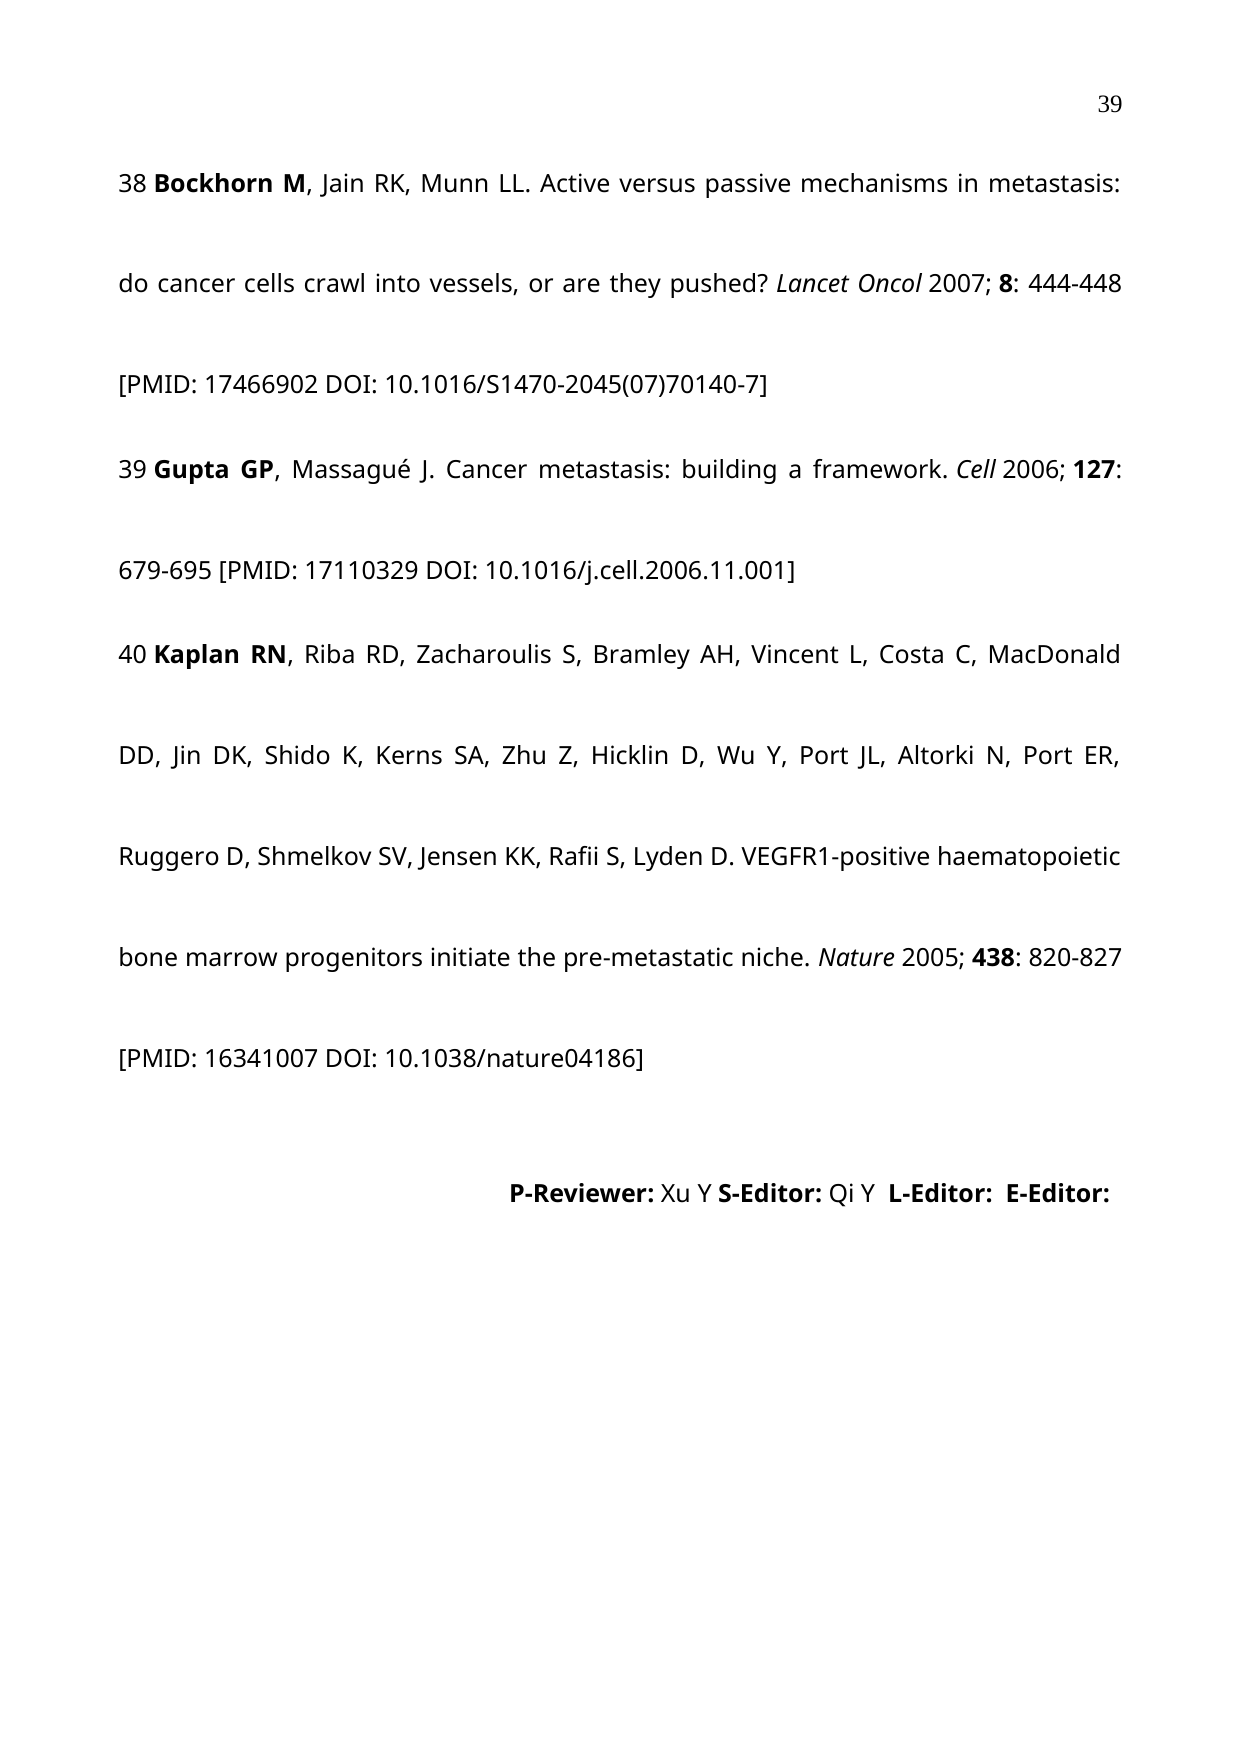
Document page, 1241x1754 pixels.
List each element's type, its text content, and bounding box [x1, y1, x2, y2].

list P-Reviewer: Xu Y S-Editor: Qi Y L-Editor: E-Editor: [218, 1159, 1109, 1226]
text 38 Bockhorn M, Jain RK, Munn LL. Active versus passive mechanisms in metastasis: do cancer cells crawl into vessels, or are they pushed? Lancet Oncol 2007; 8: 444-448 [PMID: 17466902 DOI: 10.1016/S1470-2045(07)70140-7] [118, 149, 1122, 418]
text 40 Kaplan RN, Riba RD, Zacharoulis S, Bramley AH, Vincent L, Costa C, MacDonald DD, Jin DK, Shido K, Kerns SA, Zhu Z, Hicklin D, Wu Y, Port JL, Altorki N, Port ER, Ruggero D, Shmelkov SV, Jensen KK, Rafii S, Lyden D. VEGFR1-positive haematopoietic bone marrow progenitors initiate the pre-metastatic niche. Nature 2005; 438: 820-827 [PMID: 16341007 DOI: 10.1038/nature04186] [118, 620, 1122, 1091]
text 39 Gupta GP, Massagué J. Cancer metastasis: building a framework. Cell 2006; 127: 679-695 [PMID: 17110329 DOI: 10.1016/j.cell.2006.11.001] [118, 435, 1122, 603]
